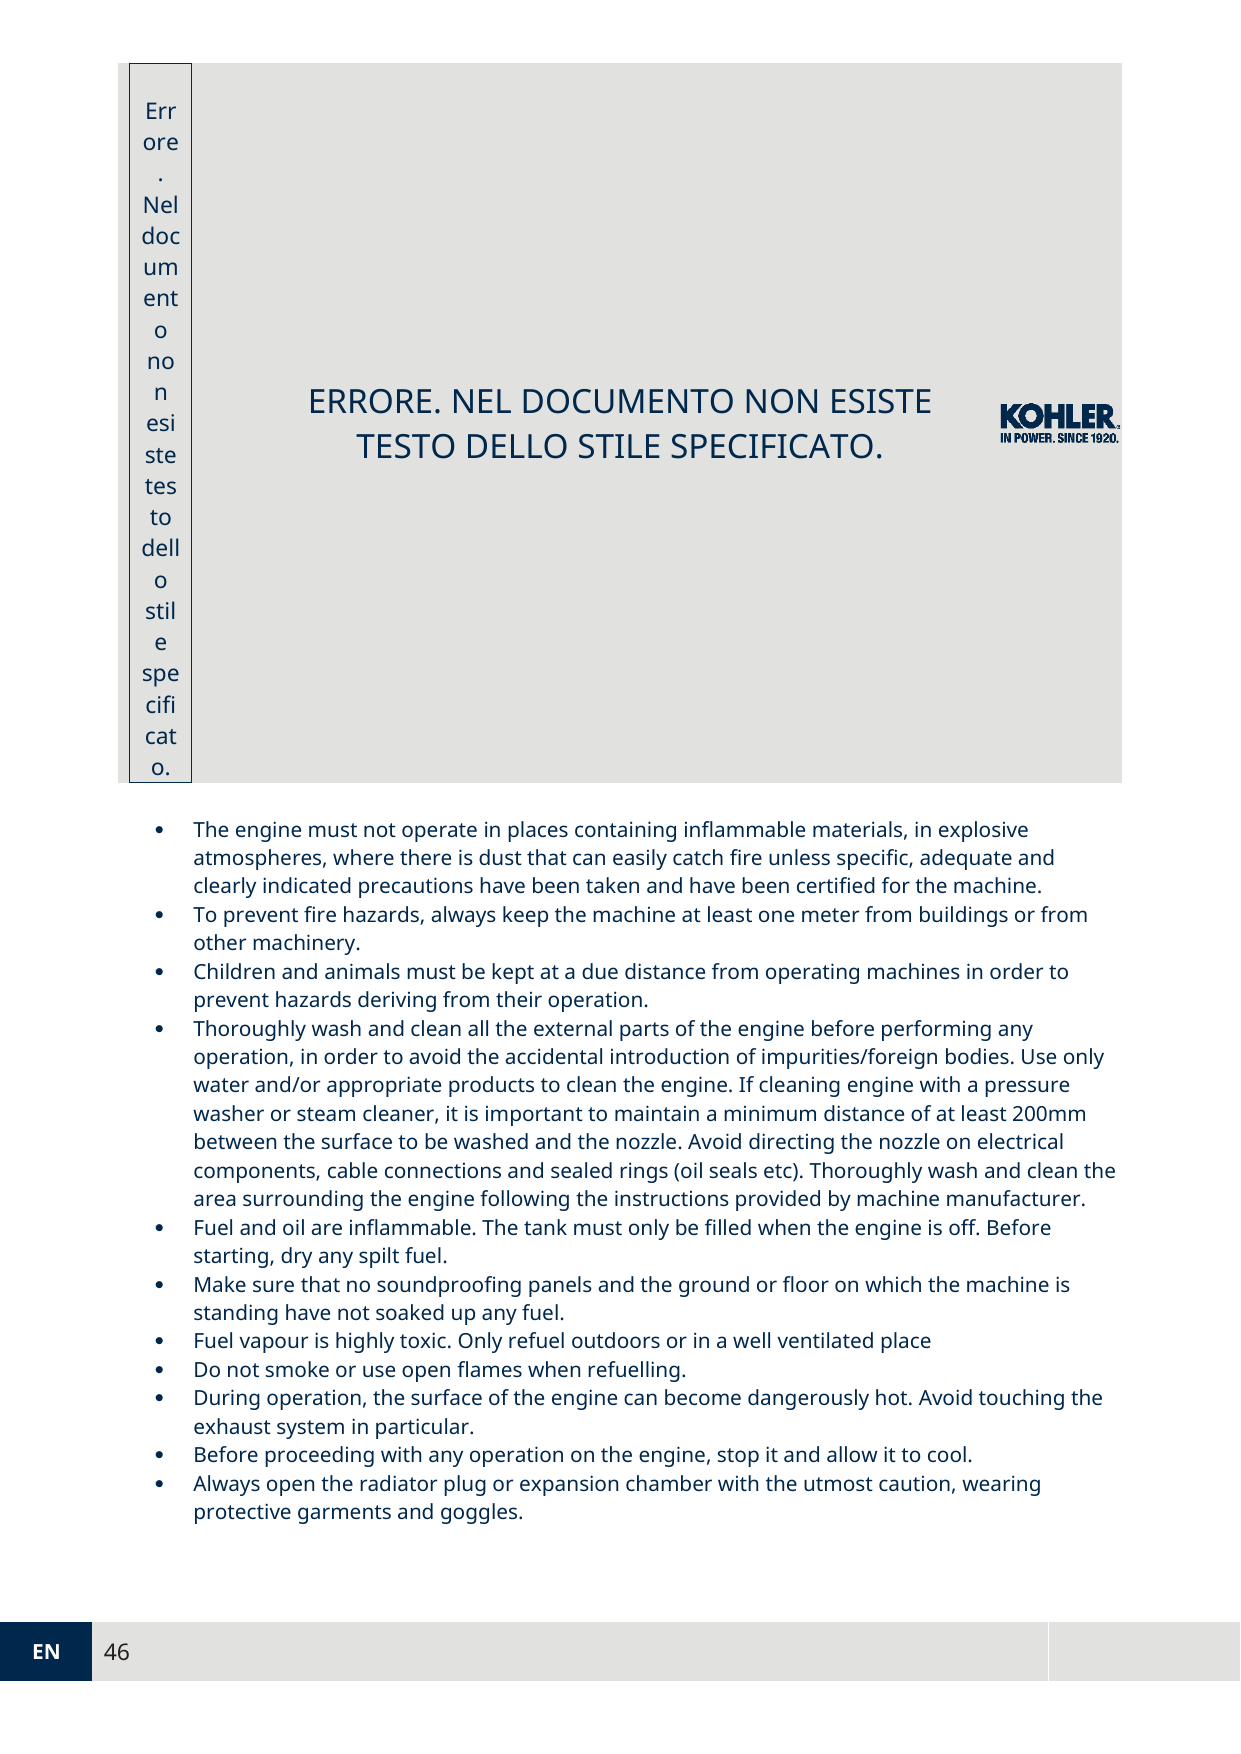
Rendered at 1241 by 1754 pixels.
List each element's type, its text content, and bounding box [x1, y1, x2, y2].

list Before proceeding with any operation on the engine, stop it and allow it to cool. [156, 1440, 1122, 1469]
list Thoroughly wash and clean all the external parts of the engine before performing any operation, in order to avoid the accidental introduction of impurities/foreign bodies. Use only water and/or appropriate products to clean the engine. If cleaning engine with a pressure washer or steam cleaner, it is important to maintain a minimum distance of at least 200mm between the surface to be washed and the nozzle. Avoid directing the nozzle on electrical components, cable connections and sealed rings (oil seals etc). Thoroughly wash and clean the area surrounding the engine following the instructions provided by machine manufacturer. [156, 1014, 1122, 1213]
list Do not smoke or use open flames when refuelling. [156, 1355, 1122, 1383]
list Fuel and oil are inflammable. The tank must only be filled when the engine is off. Before starting, dry any spilt fuel. [156, 1213, 1122, 1270]
list Always open the radiator plug or expansion chamber with the utmost caution, wearing protective garments and goggles. [156, 1469, 1122, 1526]
list Make sure that no soundproofing panels and the ground or floor on which the machine is standing have not soaked up any fuel. [156, 1270, 1122, 1327]
list To prevent fire hazards, always keep the machine at least one meter from buildings or from other machinery. [156, 900, 1122, 957]
list The engine must not operate in places containing inflammable materials, in explosive atmospheres, where there is dust that can easily catch fire unless specific, adequate and clearly indicated precautions have been taken and have been certified for the machine. [156, 815, 1122, 900]
list Fuel vapour is highly toxic. Only refuel outdoors or in a well ventilated place [156, 1327, 1122, 1355]
list Children and animals must be kept at a due distance from operating machines in order to prevent hazards deriving from their operation. [156, 957, 1122, 1014]
picture [1000, 403, 1121, 443]
list During operation, the surface of the engine can become dangerously hot. Avoid touching the exhaust system in particular. [156, 1383, 1122, 1440]
